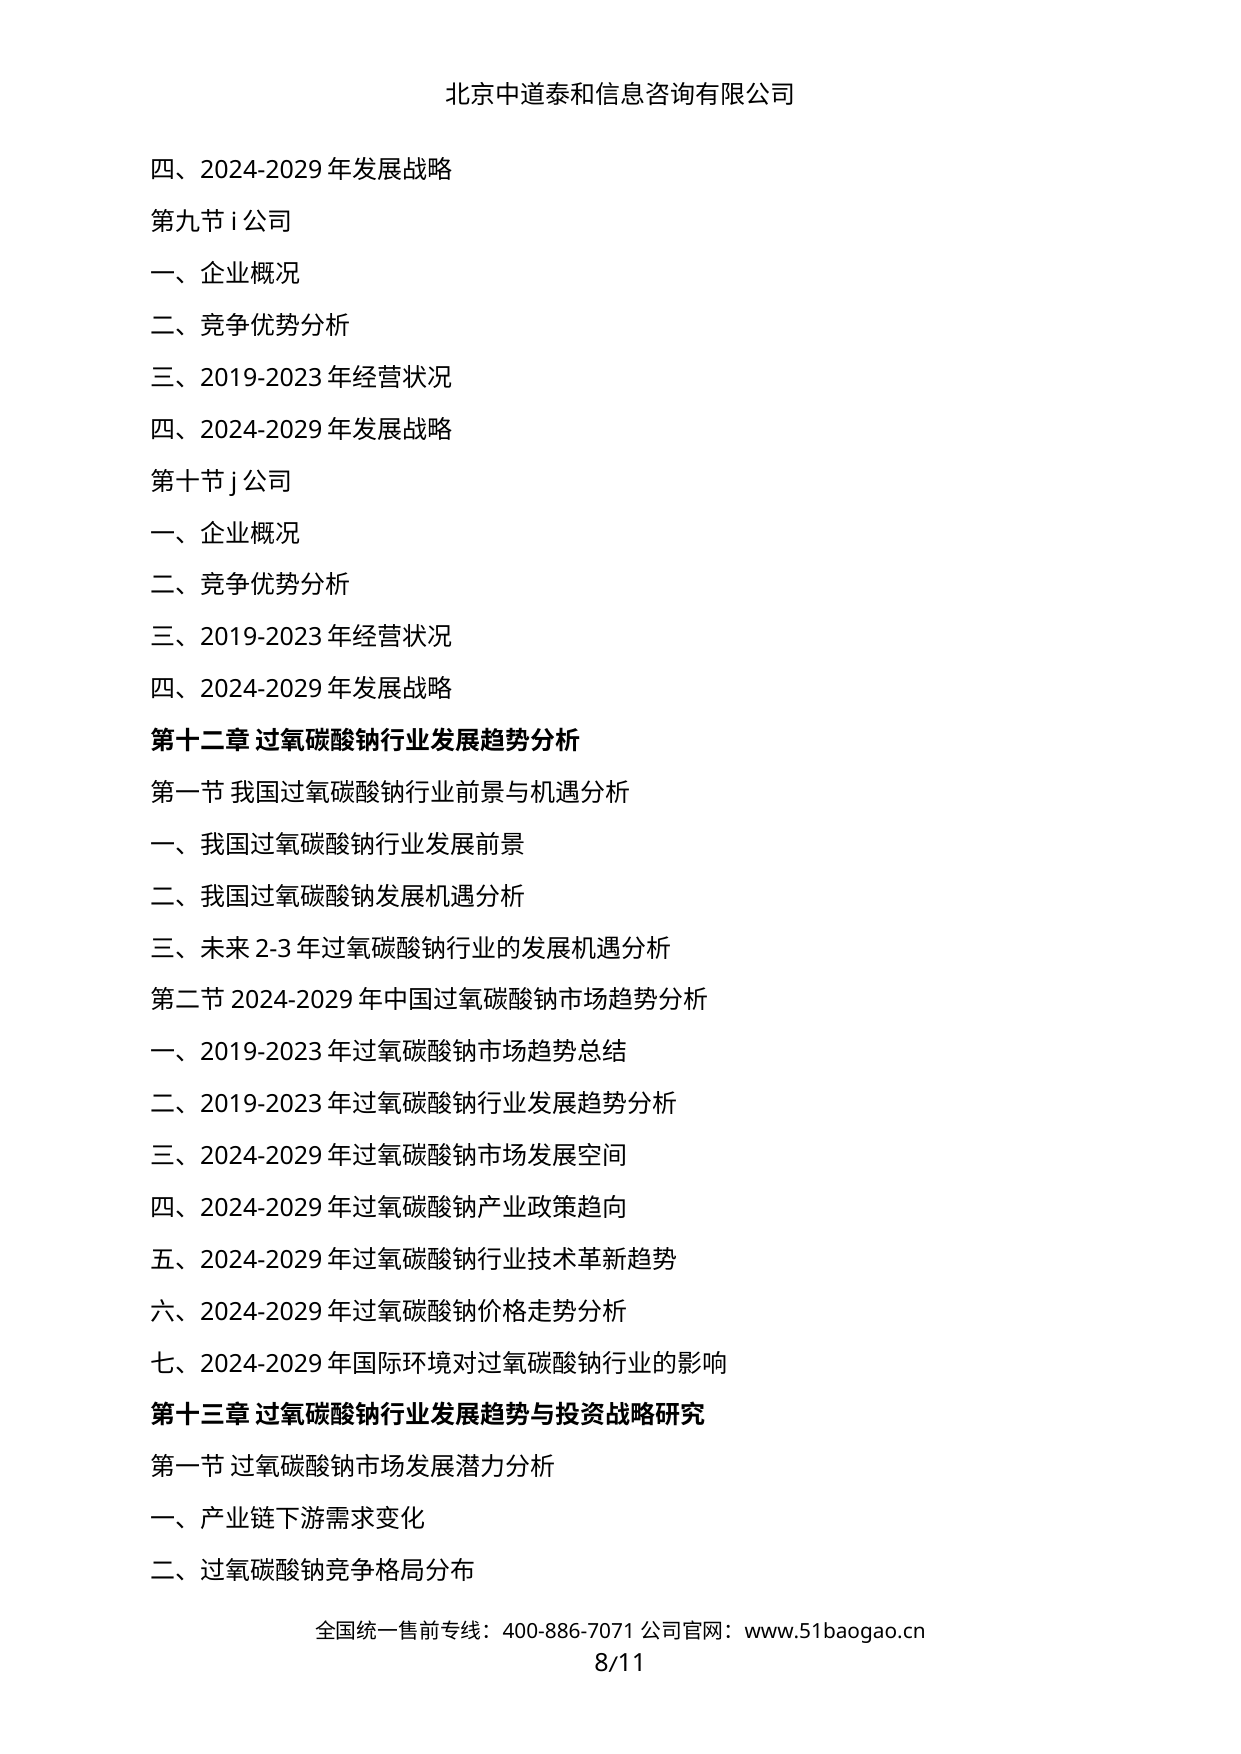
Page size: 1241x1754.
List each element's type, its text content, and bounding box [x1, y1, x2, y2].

text 三、未来2-3年过氧碳酸钠行业的发展机遇分析 [150, 928, 1090, 964]
text 四、2024-2029年发展战略 [150, 409, 1090, 446]
text 四、2024-2029年发展战略 [150, 150, 1090, 186]
text 四、2024-2029年发展战略 [150, 669, 1090, 705]
text 一、企业概况 [150, 513, 1090, 549]
text 二、竞争优势分析 [150, 306, 1090, 342]
text 二、我国过氧碳酸钠发展机遇分析 [150, 876, 1090, 912]
text 四、2024-2029年过氧碳酸钠产业政策趋向 [150, 1187, 1090, 1224]
text 二、2019-2023年过氧碳酸钠行业发展趋势分析 [150, 1084, 1090, 1120]
text 三、2019-2023年经营状况 [150, 617, 1090, 653]
text 六、2024-2029年过氧碳酸钠价格走势分析 [150, 1291, 1090, 1327]
text 第一节 我国过氧碳酸钠行业前景与机遇分析 [150, 772, 1090, 809]
text 第十节 j公司 [150, 461, 1090, 497]
text 第九节 i公司 [150, 202, 1090, 238]
text 七、2024-2029年国际环境对过氧碳酸钠行业的影响 [150, 1343, 1090, 1379]
text 第十二章 过氧碳酸钠行业发展趋势分析 [150, 721, 1090, 757]
text 第二节 2024-2029年中国过氧碳酸钠市场趋势分析 [150, 980, 1090, 1016]
text 三、2024-2029年过氧碳酸钠市场发展空间 [150, 1136, 1090, 1172]
text 第一节 过氧碳酸钠市场发展潜力分析 [150, 1447, 1090, 1483]
text 一、企业概况 [150, 254, 1090, 290]
text 一、产业链下游需求变化 [150, 1499, 1090, 1535]
text 第十三章 过氧碳酸钠行业发展趋势与投资战略研究 [150, 1395, 1090, 1431]
text 一、2019-2023年过氧碳酸钠市场趋势总结 [150, 1032, 1090, 1068]
text 三、2019-2023年经营状况 [150, 357, 1090, 394]
text 二、竞争优势分析 [150, 565, 1090, 601]
text 一、我国过氧碳酸钠行业发展前景 [150, 824, 1090, 861]
text 二、过氧碳酸钠竞争格局分布 [150, 1551, 1090, 1587]
text 五、2024-2029年过氧碳酸钠行业技术革新趋势 [150, 1239, 1090, 1276]
